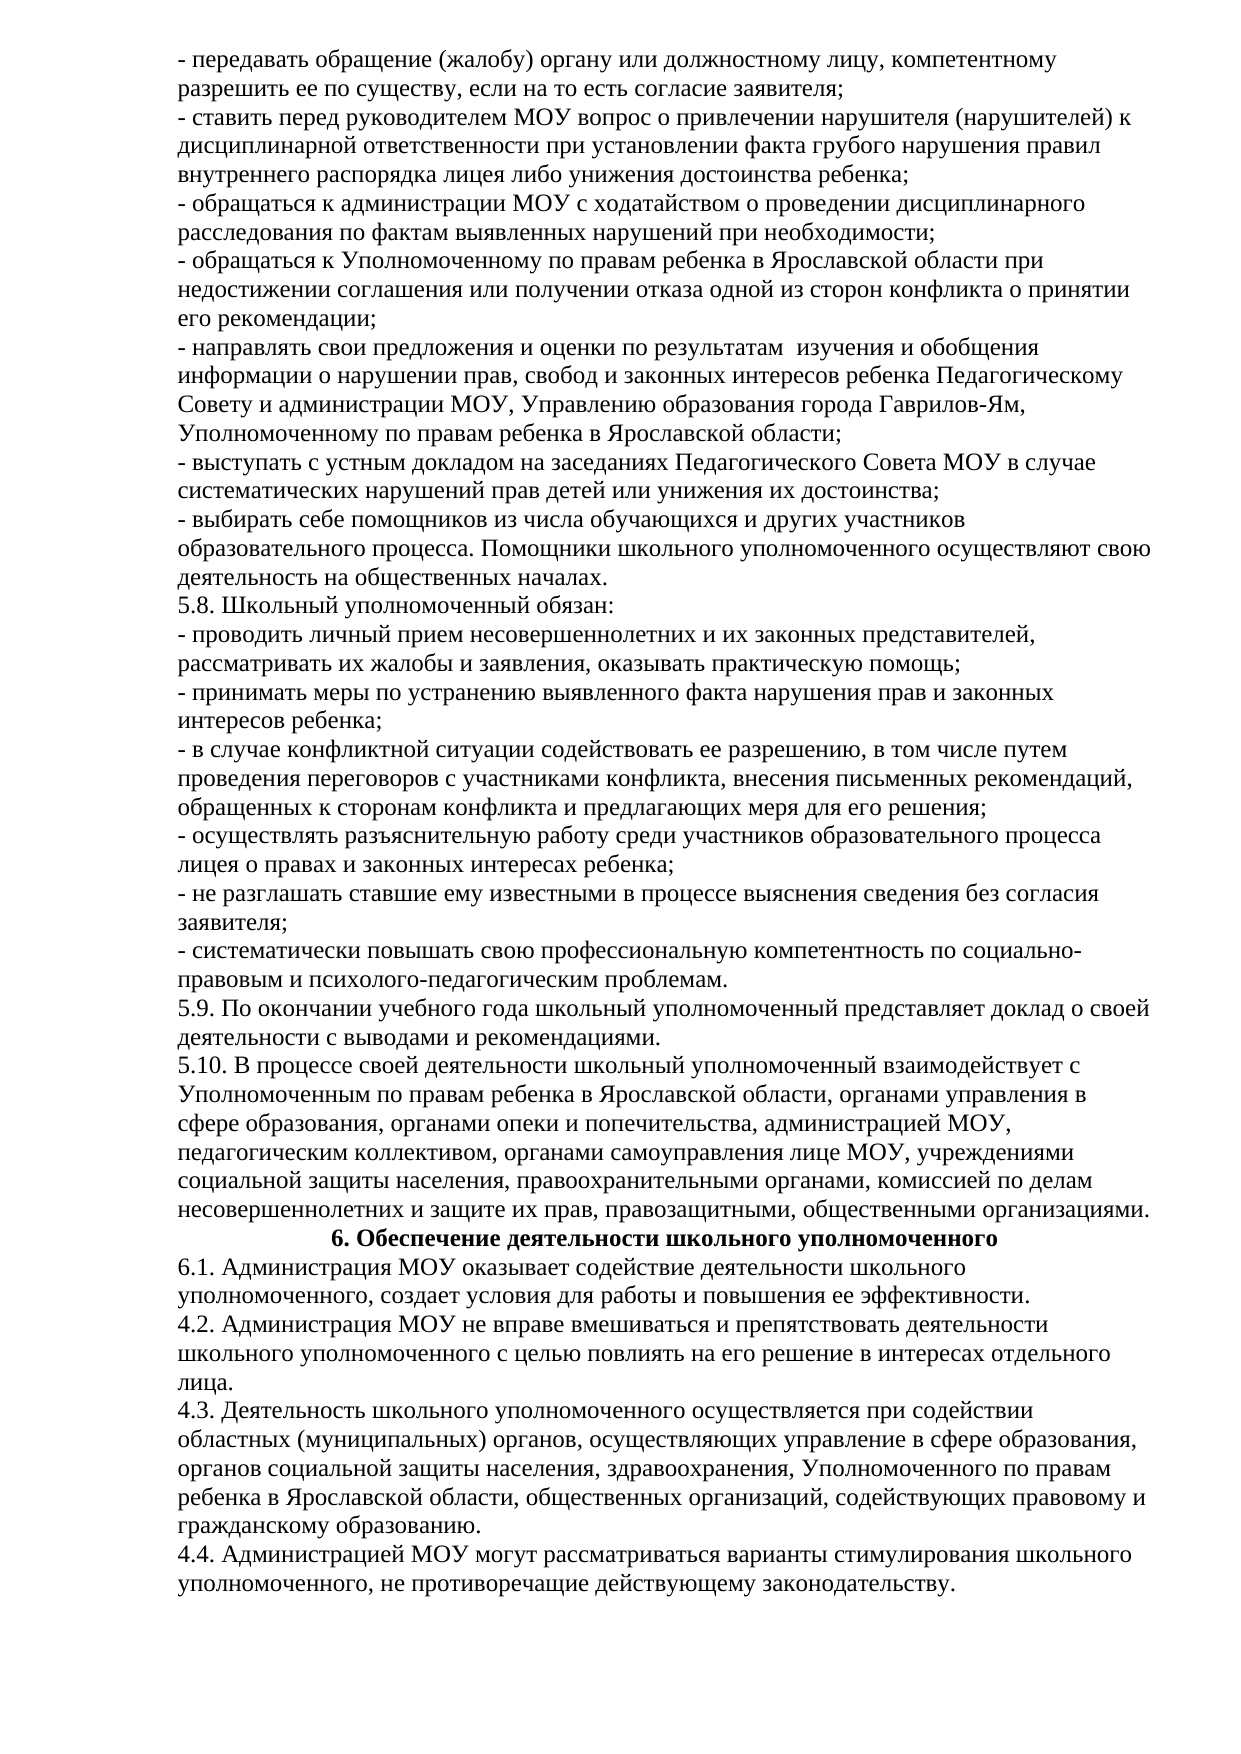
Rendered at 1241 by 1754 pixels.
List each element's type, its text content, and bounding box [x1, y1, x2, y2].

text - проводить личный прием несовершеннолетних и их законных представителей, рассматривать их жалобы и заявления, оказывать практическую помощь; [177, 619, 1152, 677]
text 6. Обеспечение деятельности школьного уполномоченного [177, 1223, 1152, 1252]
text - не разглашать ставшие ему известными в процессе выяснения сведения без согласия заявителя; [177, 878, 1152, 936]
text - принимать меры по устранению выявленного факта нарушения прав и законных интересов ребенка; [177, 677, 1152, 734]
text 6.1. Администрация МОУ оказывает содействие деятельности школьного уполномоченного, создает условия для работы и повышения ее эффективности. [177, 1252, 1152, 1309]
text - осуществлять разъяснительную работу среди участников образовательного процесса лицея о правах и законных интересах ребенка; [177, 821, 1152, 878]
text 5.10. В процессе своей деятельности школьный уполномоченный взаимодействует с Уполномоченным по правам ребенка в Ярославской области, органами управления в сфере образования, органами опеки и попечительства, администрацией МОУ, педагогическим коллективом, органами самоуправления лице МОУ, учреждениями социальной защиты населения, правоохранительными органами, комиссией по делам несовершеннолетних и защите их прав, правозащитными, общественными организациями. [177, 1051, 1152, 1223]
text - выбирать себе помощников из числа обучающихся и других участников образовательного процесса. Помощники школьного уполномоченного осуществляют свою деятельность на общественных началах. [177, 504, 1152, 591]
text 4.3. Деятельность школьного уполномоченного осуществляется при содействии областных (муниципальных) органов, осуществляющих управление в сфере образования, органов социальной защиты населения, здравоохранения, Уполномоченного по правам ребенка в Ярославской области, общественных организаций, содействующих правовому и гражданскому образованию. [177, 1396, 1152, 1539]
text 5.9. По окончании учебного года школьный уполномоченный представляет доклад о своей деятельности с выводами и рекомендациями. [177, 993, 1152, 1051]
text - ставить перед руководителем МОУ вопрос о привлечении нарушителя (нарушителей) к дисциплинарной ответственности при установлении факта грубого нарушения правил внутреннего распорядка лицея либо унижения достоинства ребенка; [177, 102, 1152, 188]
text - направлять свои предложения и оценки по результатам изучения и обобщения информации о нарушении прав, свобод и законных интересов ребенка Педагогическому Совету и администрации МОУ, Управлению образования города Гаврилов-Ям, Уполномоченному по правам ребенка в Ярославской области; [177, 332, 1152, 447]
text - передавать обращение (жалобу) органу или должностному лицу, компетентному разрешить ее по существу, если на то есть согласие заявителя; [177, 44, 1152, 102]
text - выступать с устным докладом на заседаниях Педагогического Совета МОУ в случае систематических нарушений прав детей или унижения их достоинства; [177, 447, 1152, 504]
text - обращаться к администрации МОУ с ходатайством о проведении дисциплинарного расследования по фактам выявленных нарушений при необходимости; [177, 188, 1152, 246]
text - обращаться к Уполномоченному по правам ребенка в Ярославской области при недостижении соглашения или получении отказа одной из сторон конфликта о принятии его рекомендации; [177, 246, 1152, 332]
text 4.2. Администрация МОУ не вправе вмешиваться и препятствовать деятельности школьного уполномоченного с целью повлиять на его решение в интересах отдельного лица. [177, 1309, 1152, 1396]
text 5.8. Школьный уполномоченный обязан: [177, 591, 1152, 619]
text - в случае конфликтной ситуации содействовать ее разрешению, в том числе путем проведения переговоров с участниками конфликта, внесения письменных рекомендаций, обращенных к сторонам конфликта и предлагающих меря для его решения; [177, 734, 1152, 821]
text - систематически повышать свою профессиональную компетентность по социально-правовым и психолого-педагогическим проблемам. [177, 936, 1152, 993]
text 4.4. Администрацией МОУ могут рассматриваться варианты стимулирования школьного уполномоченного, не противоречащие действующему законодательству. [177, 1539, 1152, 1597]
